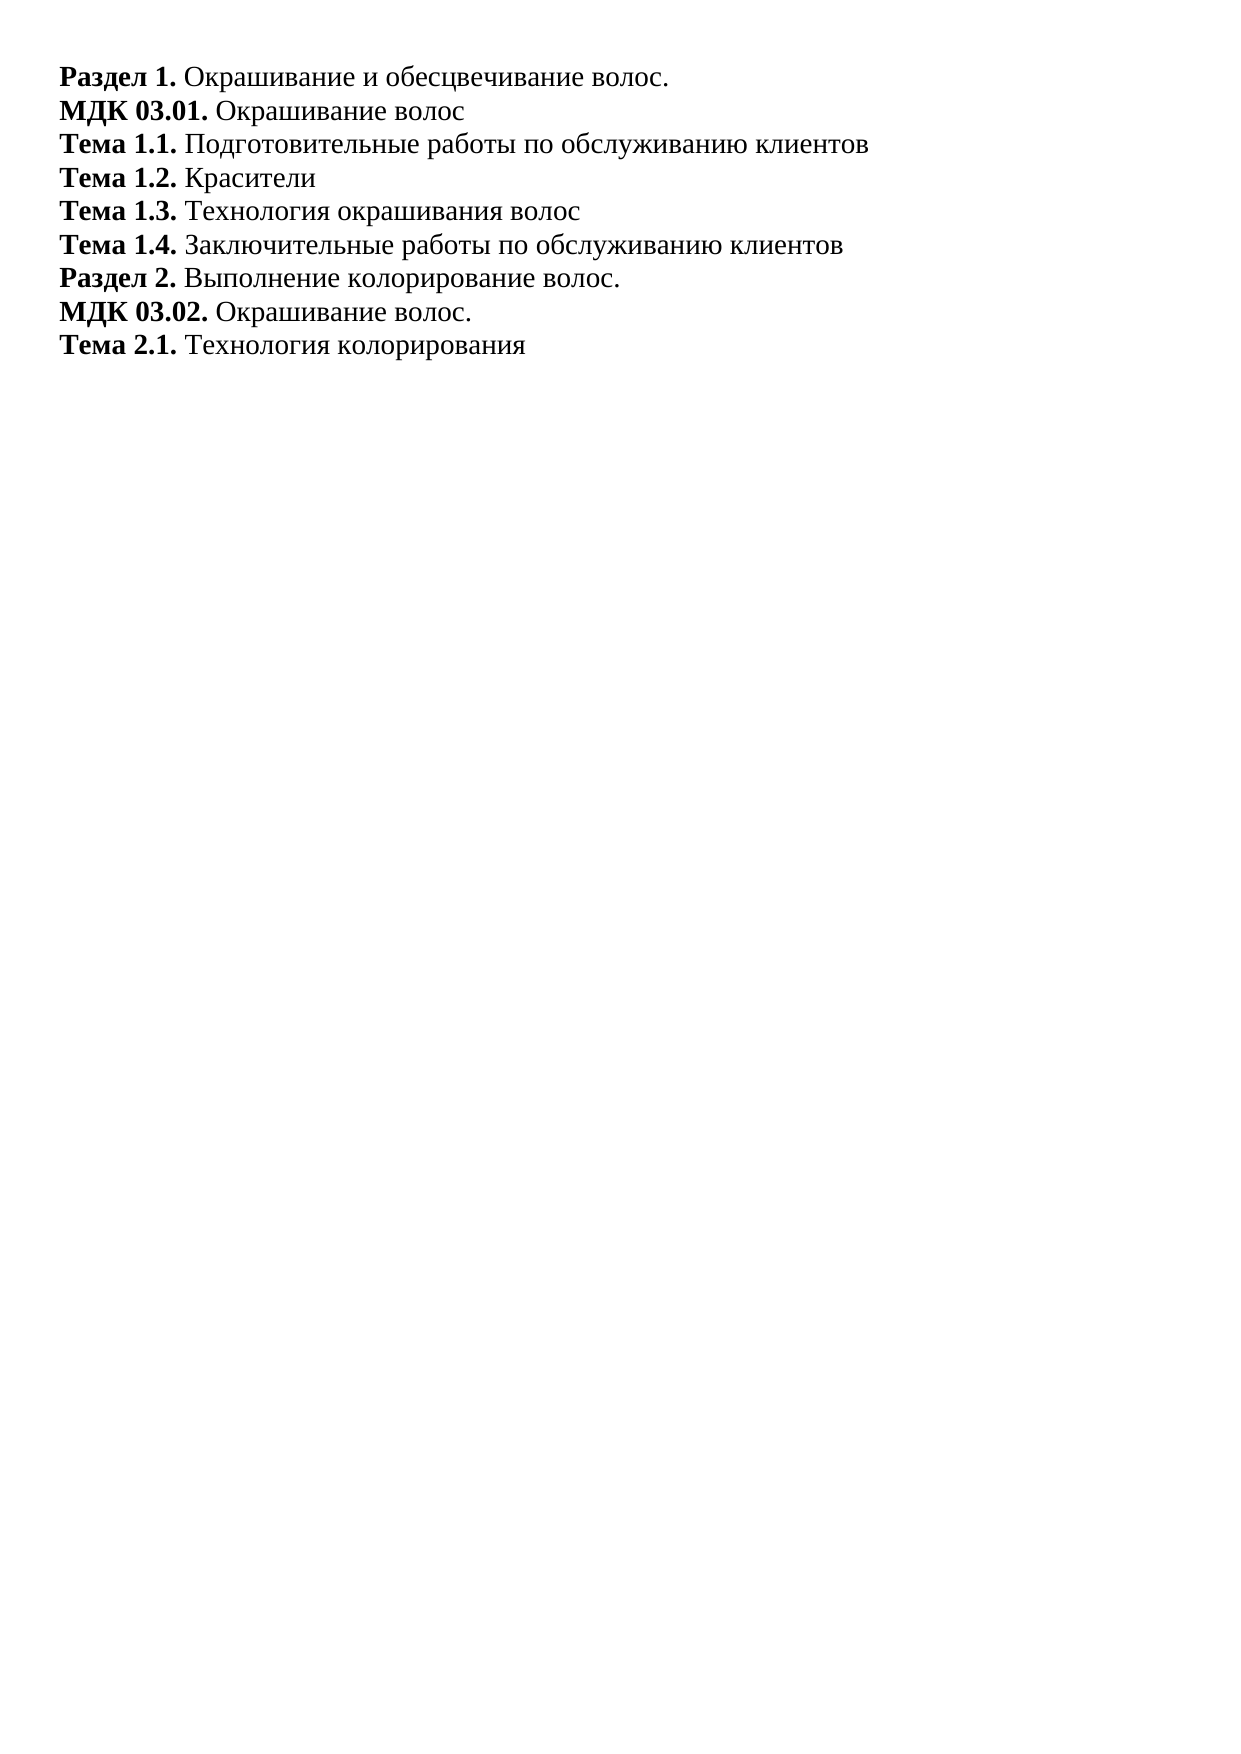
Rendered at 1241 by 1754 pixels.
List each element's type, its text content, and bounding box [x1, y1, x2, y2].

text Тема 1.2. Красители [59, 160, 1181, 193]
text Тема 1.3. Технология окрашивания волос [59, 193, 1181, 227]
text Тема 2.1. Технология колорирования [59, 327, 1181, 361]
text Раздел 1. Окрашивание и обесцвечивание волос. [59, 59, 1181, 93]
text МДК 03.02. Окрашивание волос. [59, 294, 1181, 327]
text Тема 1.1. Подготовительные работы по обслуживанию клиентов [59, 126, 1181, 160]
text Раздел 2. Выполнение колорирование волос. [59, 260, 1181, 294]
text МДК 03.01. Окрашивание волос [59, 93, 1181, 126]
text Тема 1.4. Заключительные работы по обслуживанию клиентов [59, 227, 1181, 260]
